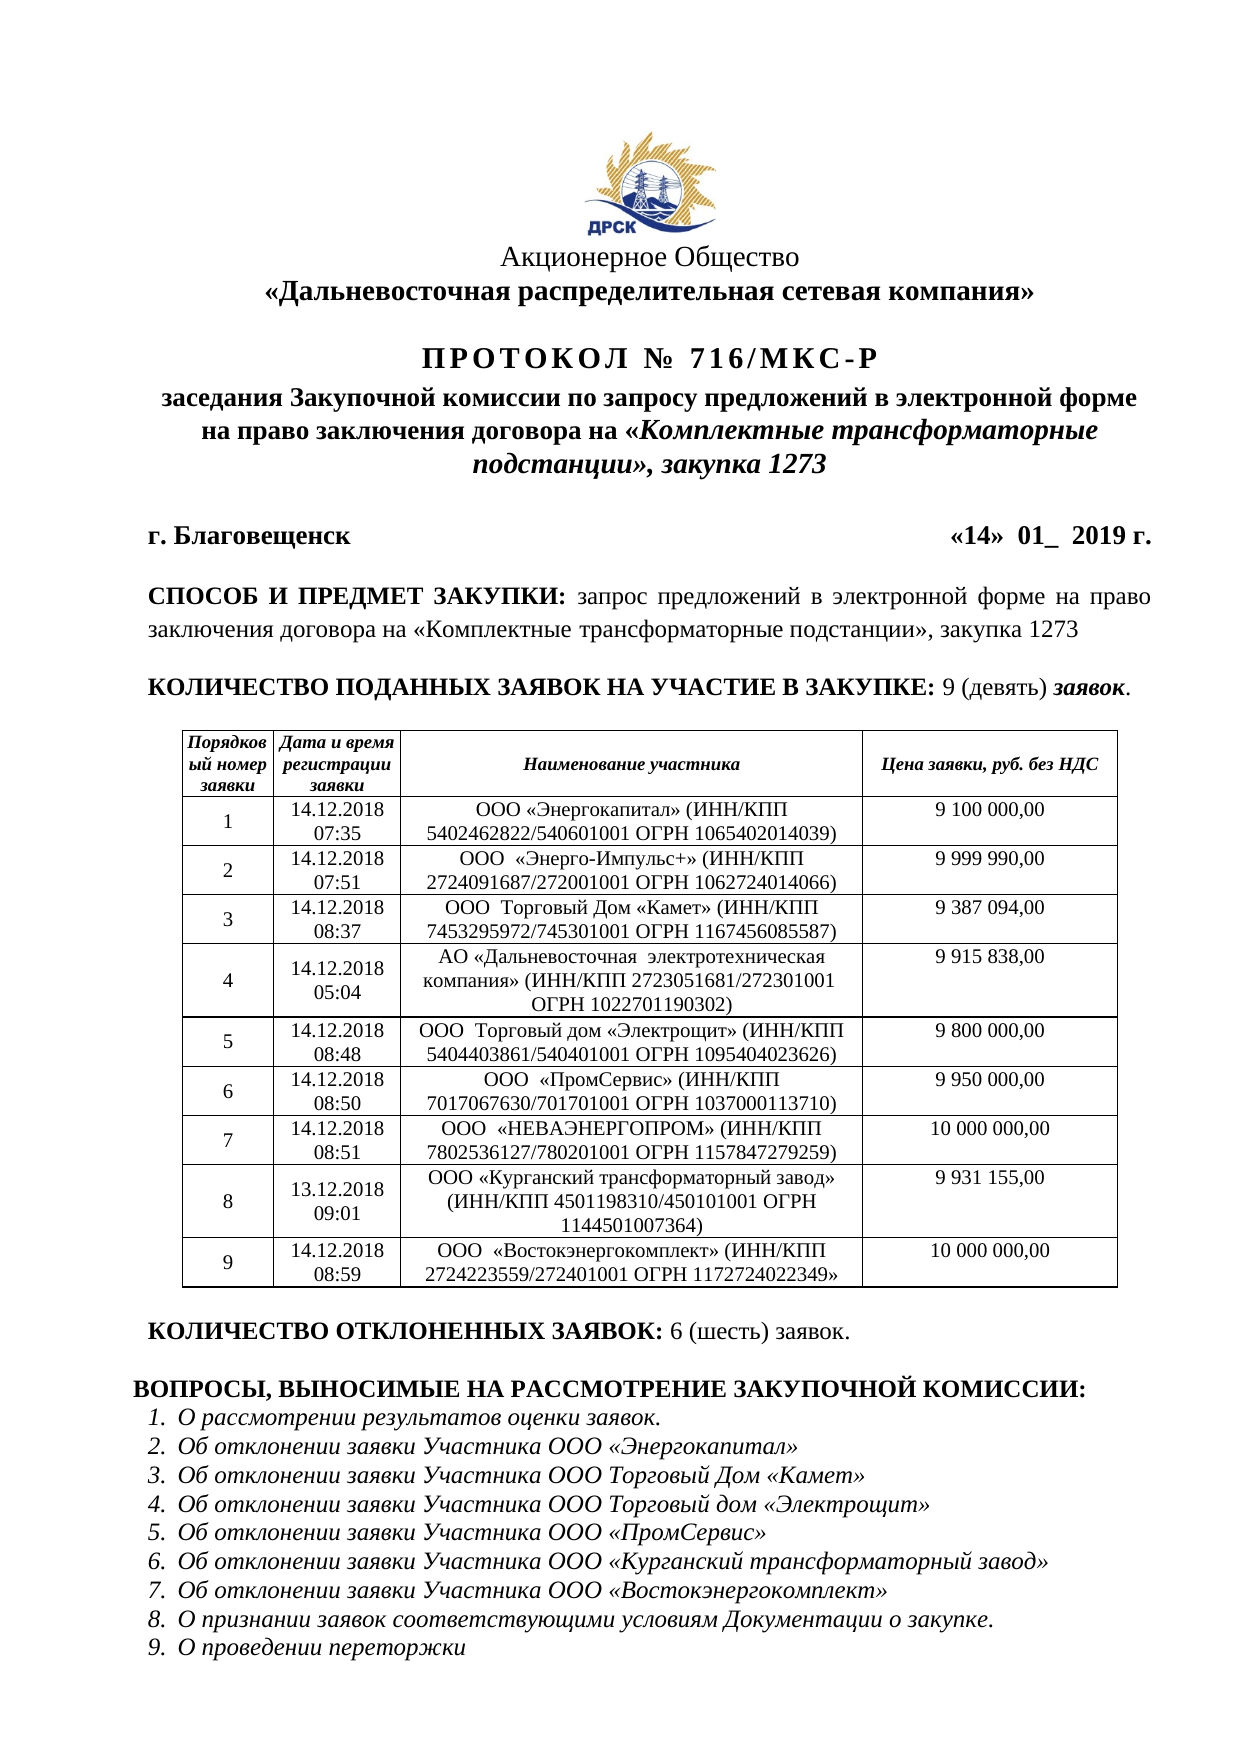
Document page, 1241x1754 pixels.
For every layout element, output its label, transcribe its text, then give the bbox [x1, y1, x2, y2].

table_cell ООО «Курганский трансформаторный завод» (ИНН/КПП 4501198310/450101001 ОГРН 1144501007364) [401, 1165, 862, 1237]
table_cell 14.12.2018 08:37 [274, 895, 400, 943]
table_cell ООО «Энерго-Импульс+» (ИНН/КПП 2724091687/272001001 ОГРН 1062724014066) [401, 846, 862, 894]
text СПОСОБ И ПРЕДМЕТ ЗАКУПКИ: запрос предложений в электронной форме на право заключения договора на «Комплектные трансформаторные подстанции», закупка 1273 [148, 581, 1152, 644]
table_cell 9 915 838,00 [863, 944, 1117, 1016]
table_header Порядковый номер заявки [183, 731, 273, 796]
list Об отклонении заявки Участника ООО «Востокэнергокомплект» [148, 1575, 1152, 1604]
table_header Наименование участника [401, 731, 862, 796]
table_cell ООО Торговый Дом «Камет» (ИНН/КПП 7453295972/745301001 ОГРН 1167456085587) [401, 895, 862, 943]
table_cell ООО «Востокэнергокомплект» (ИНН/КПП 2724223559/272401001 ОГРН 1172724022349» [401, 1238, 862, 1286]
table_cell 3 [183, 895, 273, 943]
text КОЛИЧЕСТВО ПОДАННЫХ ЗАЯВОК НА УЧАСТИЕ В ЗАКУПКЕ: 9 (девять) заявок. [148, 672, 1152, 701]
table_header «14» 01_ 2019 г. [651, 519, 1163, 550]
table_cell ООО «Энергокапитал» (ИНН/КПП 5402462822/540601001 ОГРН 1065402014039) [401, 797, 862, 845]
list Об отклонении заявки Участника ООО Торговый дом «Электрощит» [148, 1489, 1152, 1517]
text ВОПРОСЫ, ВЫНОСИМЫЕ НА РАССМОТРЕНИЕ ЗАКУПОЧНОЙ КОМИССИИ: [133, 1374, 1152, 1402]
table_cell 14.12.2018 08:51 [274, 1116, 400, 1164]
table_cell 14.12.2018 05:04 [274, 944, 400, 1016]
table_header г. Благовещенск [136, 519, 651, 550]
table_cell 14.12.2018 08:50 [274, 1067, 400, 1115]
text ПРОТОКОЛ № 716/МКС-Р [148, 340, 1152, 375]
list О рассмотрении результатов оценки заявок. [148, 1402, 1152, 1431]
text КОЛИЧЕСТВО ОТКЛОНЕННЫХ ЗАЯВОК: 6 (шесть) заявок. [148, 1316, 1166, 1345]
table_cell 10 000 000,00 [863, 1238, 1117, 1286]
table_header Дата и время регистрации заявки [274, 731, 400, 796]
table_cell 6 [183, 1067, 273, 1115]
list Об отклонении заявки Участника ООО «Курганский трансформаторный завод» [148, 1546, 1152, 1575]
table_cell 13.12.2018 09:01 [274, 1165, 400, 1237]
table_cell 9 100 000,00 [863, 797, 1117, 845]
text «Дальневосточная распределительная сетевая компания» [148, 273, 1152, 307]
table_cell 2 [183, 846, 273, 894]
table_cell 9 931 155,00 [863, 1165, 1117, 1237]
table_cell ООО Торговый дом «Электрощит» (ИНН/КПП 5404403861/540401001 ОГРН 1095404023626) [401, 1018, 862, 1066]
table_cell ООО «ПромСервис» (ИНН/КПП 7017067630/701701001 ОГРН 1037000113710) [401, 1067, 862, 1115]
table_cell 5 [183, 1018, 273, 1066]
table_cell ООО «НЕВАЭНЕРГОПРОМ» (ИНН/КПП 7802536127/780201001 ОГРН 1157847279259) [401, 1116, 862, 1164]
list О признании заявок соответствующими условиям Документации о закупке. [148, 1604, 1152, 1632]
picture [583, 131, 717, 240]
list Об отклонении заявки Участника ООО «Энергокапитал» [148, 1431, 1152, 1460]
list Об отклонении заявки Участника ООО Торговый Дом «Камет» [148, 1460, 1152, 1489]
table_cell 9 387 094,00 [863, 895, 1117, 943]
text Акционерное Общество [148, 239, 1152, 273]
table_header Цена заявки, руб. без НДС [863, 731, 1117, 796]
table_cell 7 [183, 1116, 273, 1164]
list О проведении переторжки [148, 1632, 1152, 1661]
list Об отклонении заявки Участника ООО «ПромСервис» [148, 1517, 1152, 1546]
table_cell 9 [183, 1238, 273, 1286]
table_cell 1 [183, 797, 273, 845]
table_cell 4 [183, 944, 273, 1016]
table_cell 9 999 990,00 [863, 846, 1117, 894]
table_cell 9 800 000,00 [863, 1018, 1117, 1066]
table_cell 14.12.2018 07:35 [274, 797, 400, 845]
table_cell 10 000 000,00 [863, 1116, 1117, 1164]
table_cell АО «Дальневосточная электротехническая компания» (ИНН/КПП 2723051681/272301001 ОГРН 1022701190302) [401, 944, 862, 1016]
table_cell 14.12.2018 08:59 [274, 1238, 400, 1286]
table_cell 8 [183, 1165, 273, 1237]
table_cell 9 950 000,00 [863, 1067, 1117, 1115]
table_cell 14.12.2018 08:48 [274, 1018, 400, 1066]
list заседания Закупочной комиссии по запросу предложений в электронной форме на право заключения договора на «Комплектные трансформаторные подстанции», закупка 1273 [148, 381, 1152, 479]
table_cell 14.12.2018 07:51 [274, 846, 400, 894]
